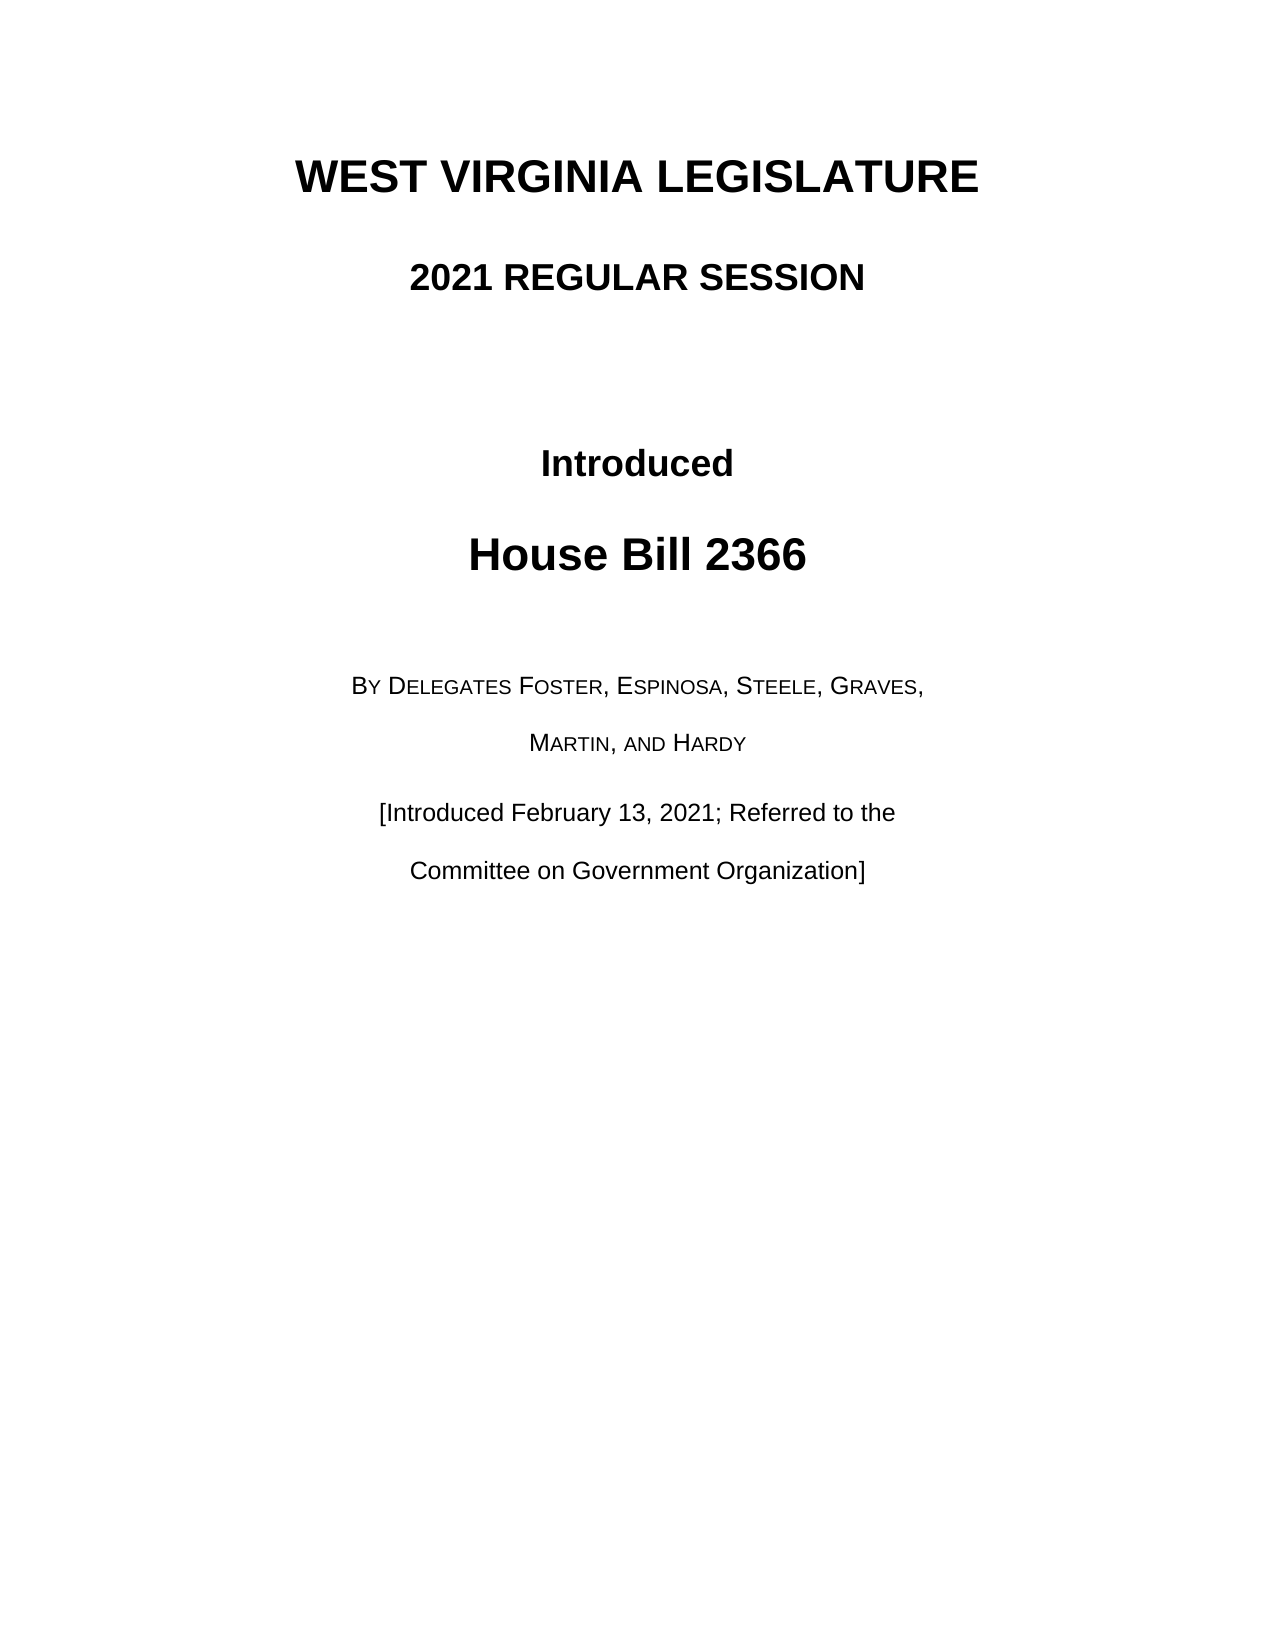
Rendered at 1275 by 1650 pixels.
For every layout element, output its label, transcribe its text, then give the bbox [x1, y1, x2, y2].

text Bill [150, 528, 1125, 581]
title WEST virginia legislature [150, 150, 1125, 203]
text By Delegates Foster, Espinosa, Steele, Graves, Martin, and Hardy [337, 671, 937, 757]
text [] [337, 798, 937, 884]
title 2021 regular session [150, 255, 1125, 298]
